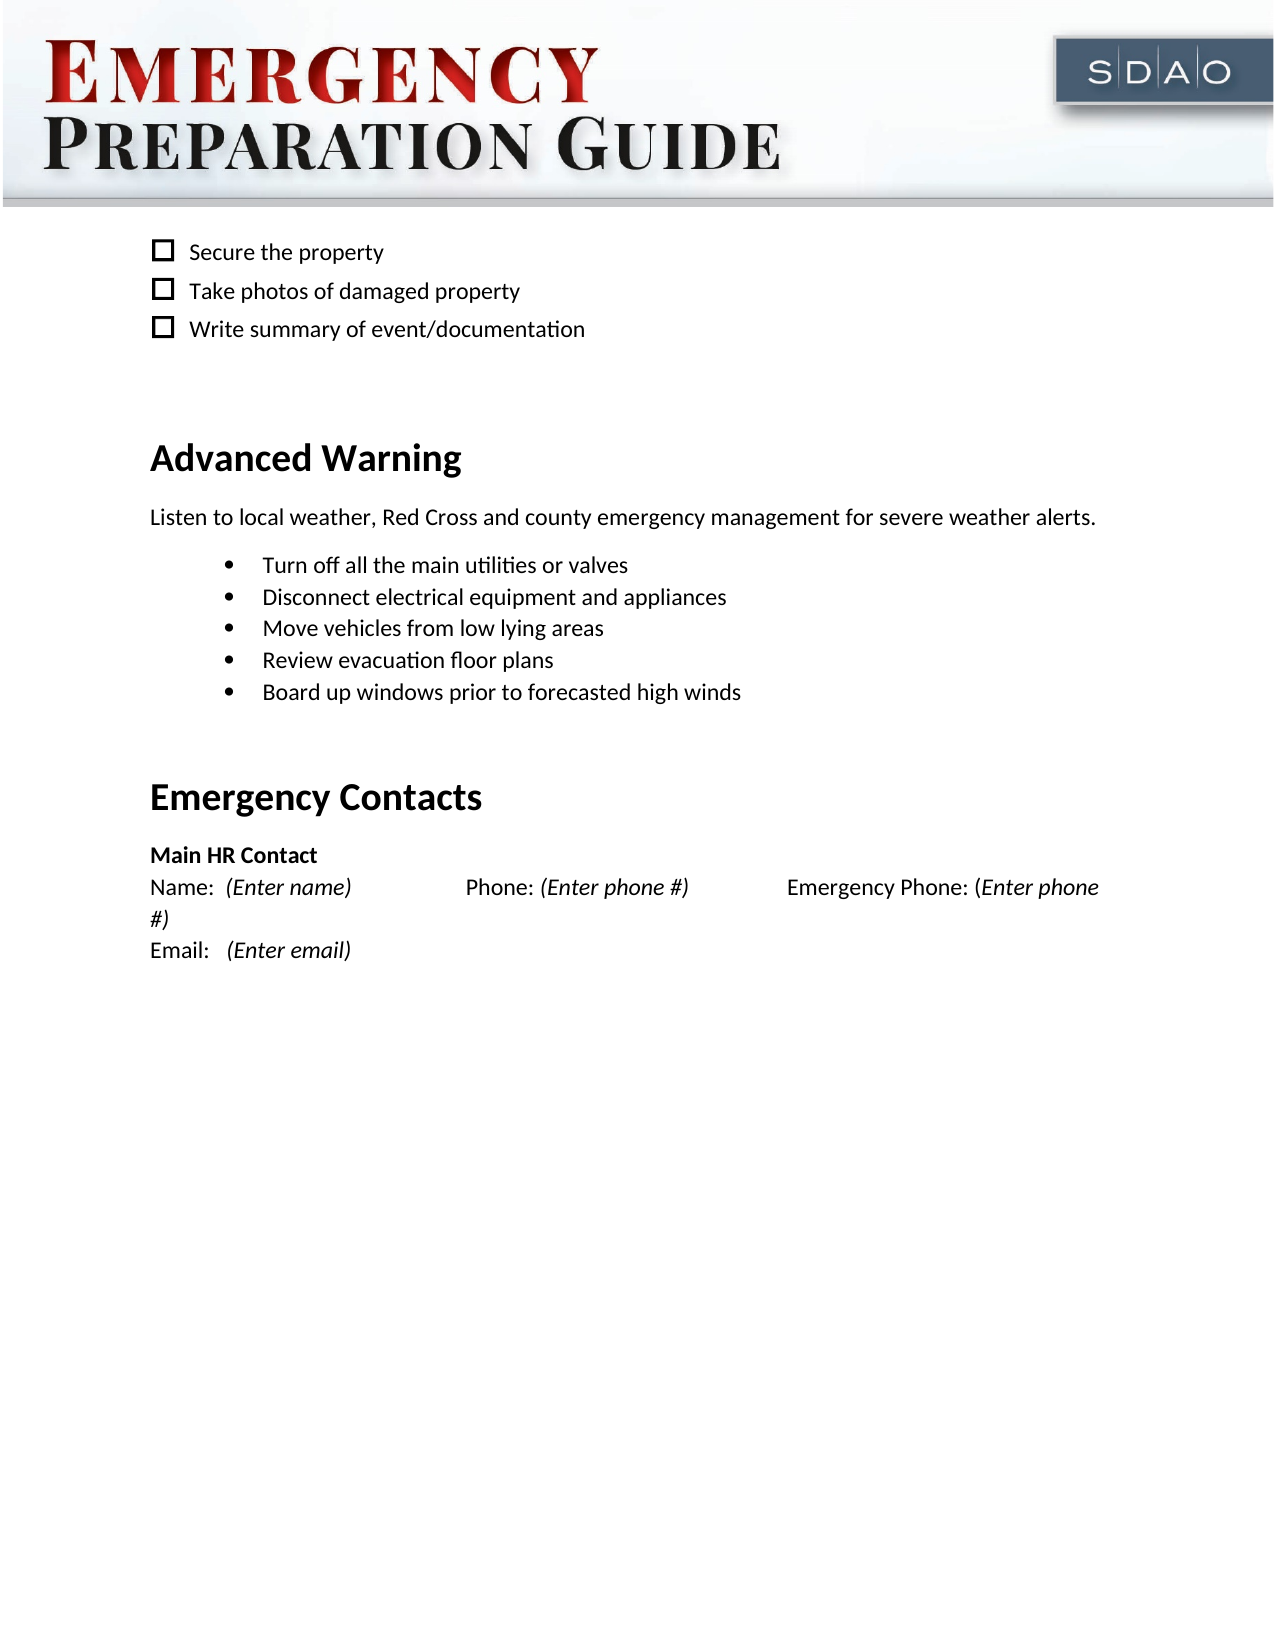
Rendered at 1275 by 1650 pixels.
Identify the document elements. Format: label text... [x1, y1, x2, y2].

text Main HR Contact Name: (Enter name) Phone: (Enter phone #) Emergency Phone: (Enter phone #) Email: (Enter email) [150, 841, 1125, 964]
list Turn off all the main utilities or valves [225, 550, 1125, 580]
text Emergency Contacts [150, 772, 1125, 820]
picture [1, 0, 1273, 206]
text Listen to local weather, Red Cross and county emergency management for severe weather alerts. [150, 502, 1125, 531]
list Disconnect electrical equipment and appliances [225, 582, 1125, 611]
list Board up windows prior to forecasted high winds [225, 677, 1125, 706]
text Advanced Warning [150, 433, 1125, 482]
list Move vehicles from low lying areas [225, 613, 1125, 643]
list Review evacuation floor plans [225, 645, 1125, 674]
